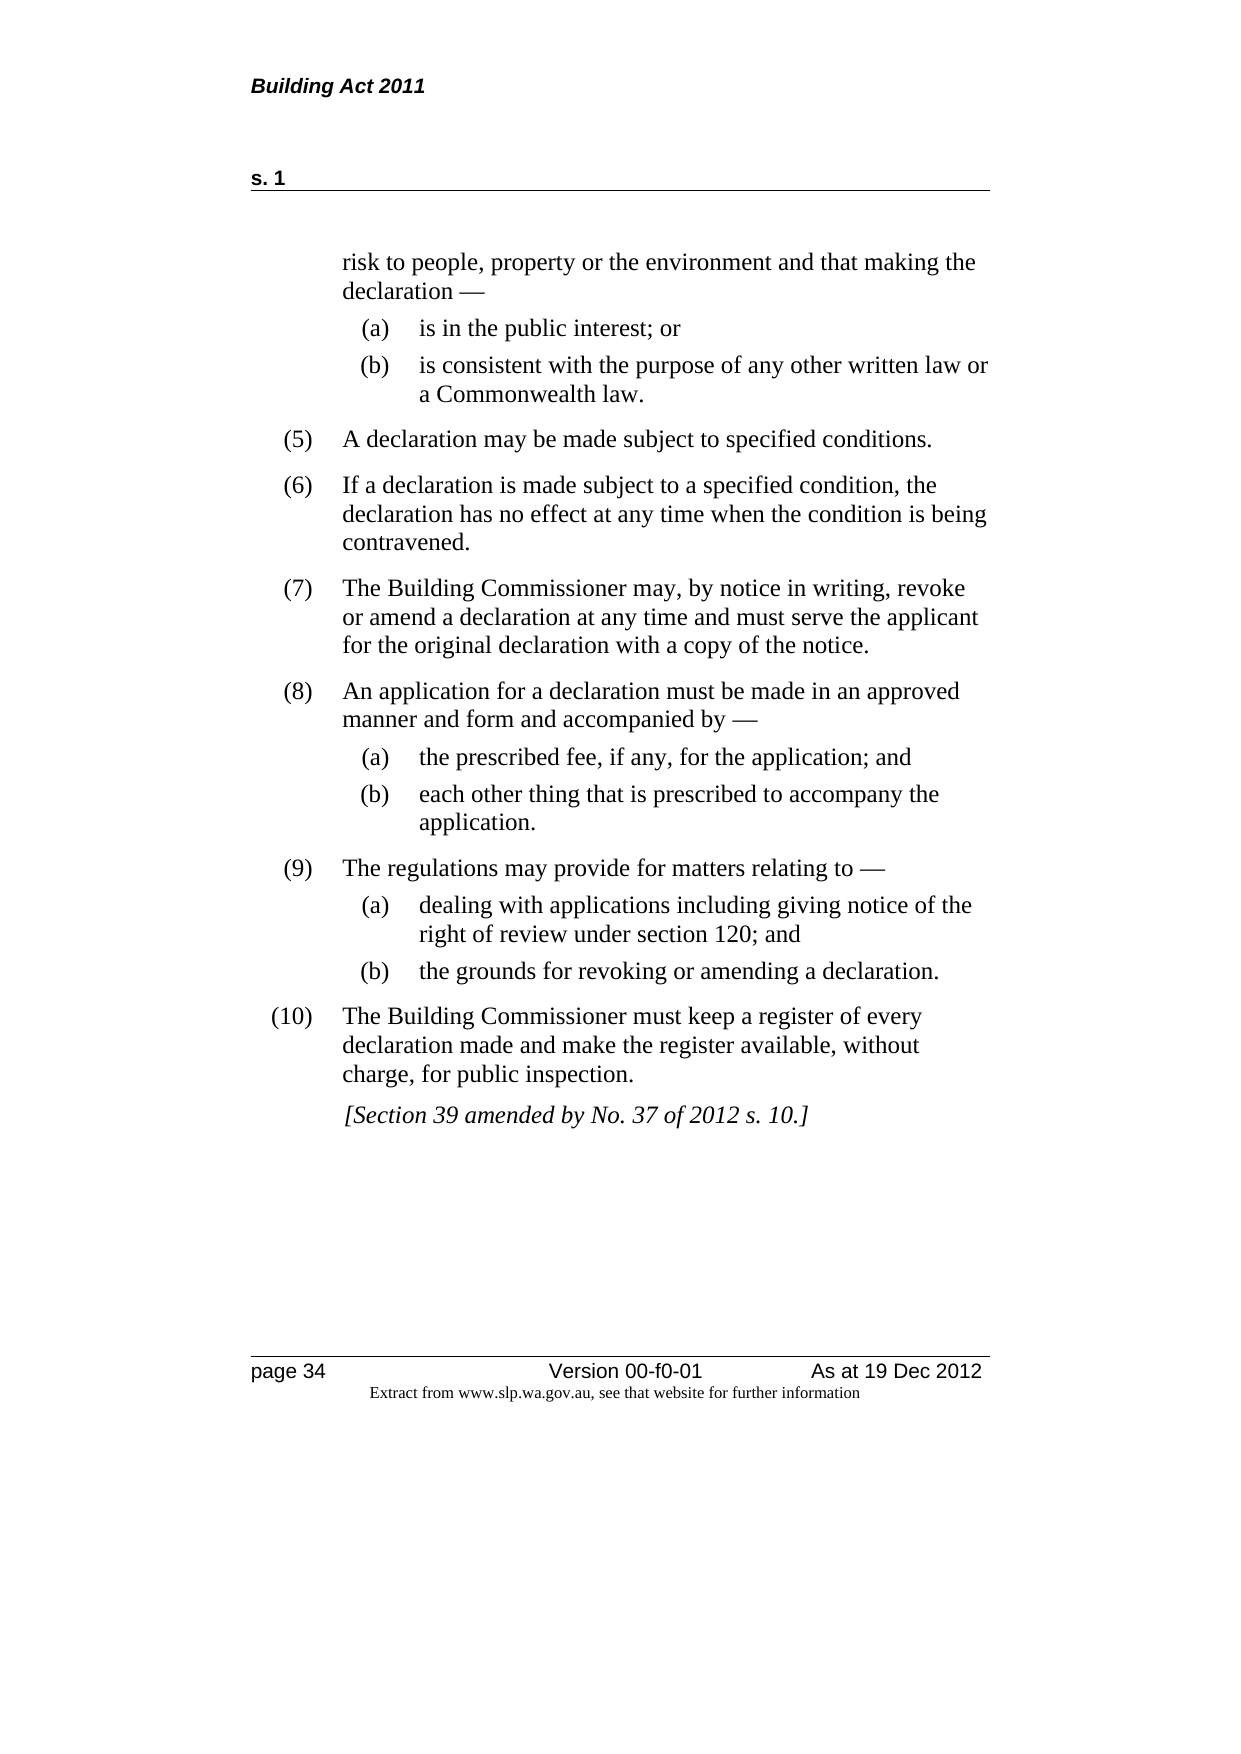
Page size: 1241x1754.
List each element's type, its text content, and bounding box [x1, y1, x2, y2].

text (7) The Building Commissioner may, by notice in writing, revoke or amend a declaration at any time and must serve the applicant for the original declaration with a copy of the notice. [251, 573, 990, 659]
text (b) the grounds for revoking or amending a declaration. [251, 956, 990, 984]
text (a) is in the public interest; or [251, 313, 990, 342]
text (a) the prescribed fee, if any, for the application; and [251, 742, 990, 770]
text (9) The regulations may provide for matters relating to — [251, 853, 990, 882]
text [251, 247, 990, 305]
text (a) dealing with applications including giving notice of the right of review under section 120; and [251, 890, 990, 947]
text (10) The Building Commissioner must keep a register of every declaration made and make the register available, without charge, for public inspection. [251, 1001, 990, 1087]
text (5) A declaration may be made subject to specified conditions. [251, 424, 990, 453]
text (6) If a declaration is made subject to a specified condition, the declaration has no effect at any time when the condition is being contravened. [251, 470, 990, 556]
text (b) is consistent with the purpose of any other written law or a Commonwealth law. [251, 350, 990, 408]
text [Section 39 amended by No. 37 of 2012 s. 10.] [251, 1100, 990, 1129]
text (b) each other thing that is prescribed to accompany the application. [251, 779, 990, 836]
text (8) An application for a declaration must be made in an approved manner and form and accompanied by — [251, 676, 990, 733]
